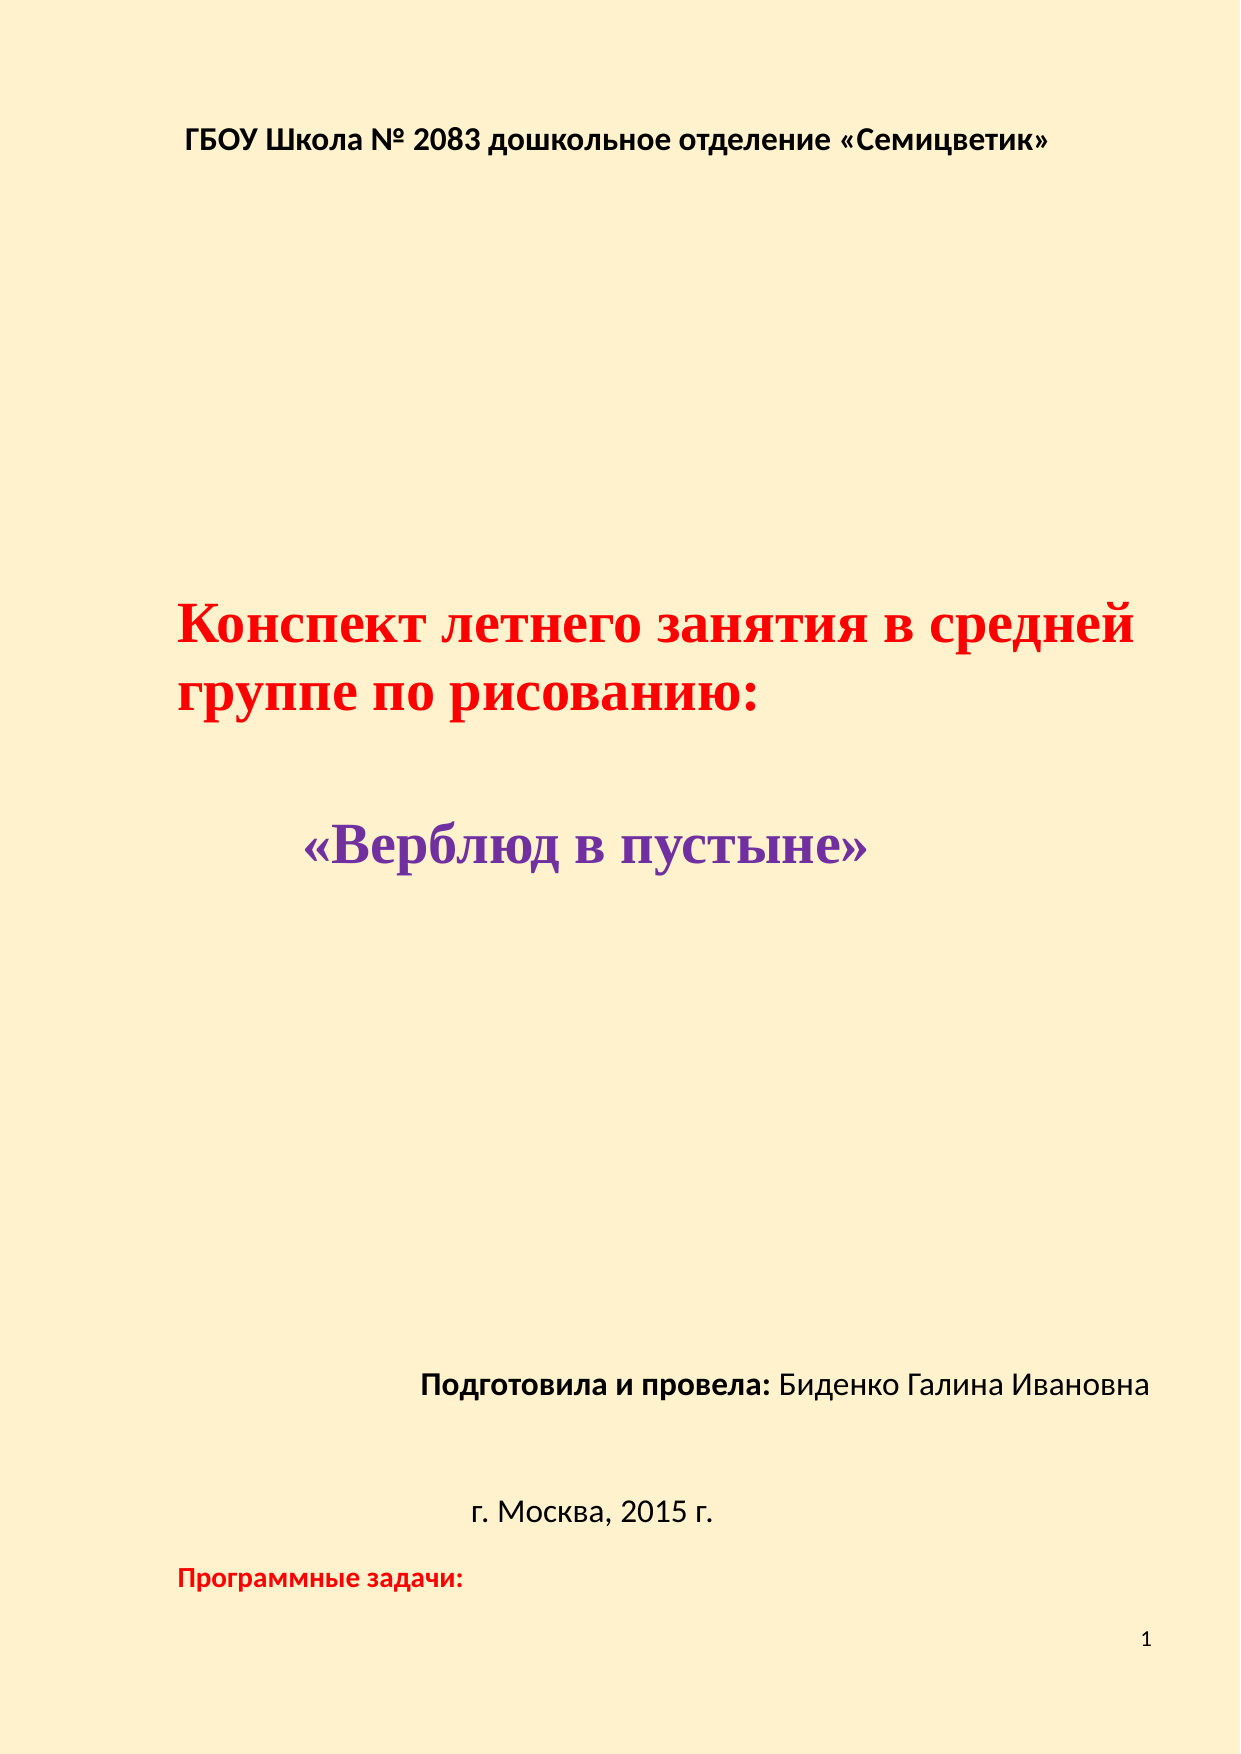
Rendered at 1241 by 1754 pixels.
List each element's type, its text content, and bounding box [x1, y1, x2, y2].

text Подготовила и провела: Биденко Галина Ивановна [177, 1363, 1152, 1403]
text Программные задачи: [177, 1559, 1152, 1595]
text ГБОУ Школа № 2083 дошкольное отделение «Семицветик» [177, 118, 1152, 159]
text Конспект летнего занятия в средней группе по рисованию: [177, 588, 1152, 722]
text г. Москва, 2015 г. [177, 1490, 1152, 1530]
text «Верблюд в пустыне» [177, 809, 1152, 876]
